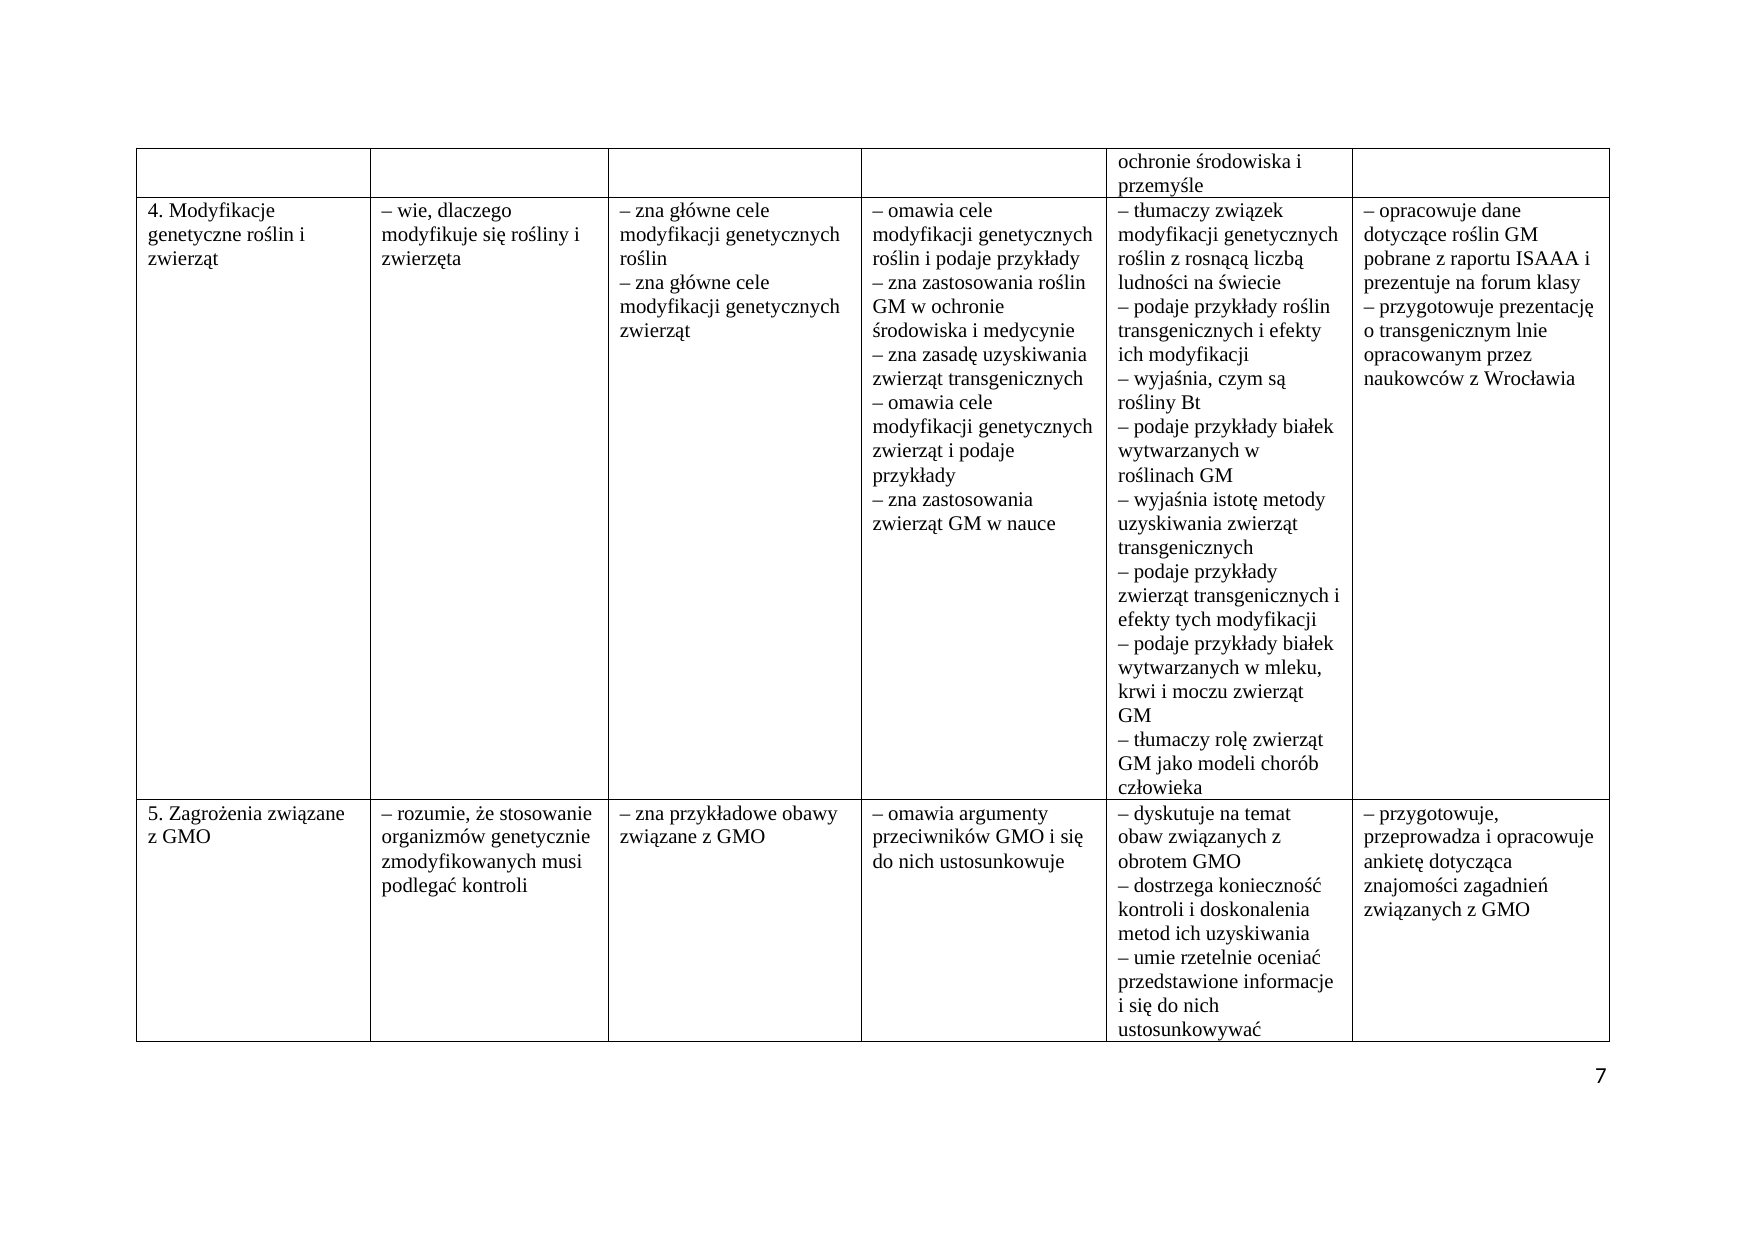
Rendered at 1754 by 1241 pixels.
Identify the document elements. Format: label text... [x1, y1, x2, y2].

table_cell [609, 149, 861, 197]
table_cell – zna główne cele modyfikacji genetycznych roślin – zna główne cele modyfikacji genetycznych zwierząt [609, 198, 861, 799]
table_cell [1107, 149, 1352, 197]
table_cell – omawia argumenty przeciwników GMO i się do nich ustosunkowuje [862, 800, 1106, 1041]
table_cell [371, 149, 608, 197]
table_cell – omawia cele modyfikacji genetycznych roślin i podaje przykłady – zna zastosowania roślin GM w ochronie środowiska i medycynie – zna zasadę uzyskiwania zwierząt transgenicznych – omawia cele modyfikacji genetycznych zwierząt i podaje przykłady – zna zastosowania zwierząt GM w nauce [862, 198, 1106, 799]
table_cell 5. Zagrożenia związane z GMO [137, 800, 370, 1041]
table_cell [862, 149, 1106, 197]
table_cell 4. Modyfikacje genetyczne roślin i zwierząt [137, 198, 370, 799]
table_cell – opracowuje dane dotyczące roślin GM pobrane z raportu ISAAA i prezentuje na forum klasy – przygotowuje prezentację o transgenicznym lnie opracowanym przez naukowców z Wrocławia [1353, 198, 1609, 799]
table_cell – dyskutuje na temat obaw związanych z obrotem GMO – dostrzega konieczność kontroli i doskonalenia metod ich uzyskiwania – umie rzetelnie oceniać przedstawione informacje i się do nich ustosunkowywać [1107, 800, 1352, 1041]
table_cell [137, 149, 370, 197]
table_cell – zna przykładowe obawy związane z GMO [609, 800, 861, 1041]
table_cell – przygotowuje, przeprowadza i opracowuje ankietę dotycząca znajomości zagadnień związanych z GMO [1353, 800, 1609, 1041]
table_cell – wie, dlaczego modyfikuje się rośliny i zwierzęta [371, 198, 608, 799]
table_cell – rozumie, że stosowanie organizmów genetycznie zmodyfikowanych musi podlegać kontroli [371, 800, 608, 1041]
table_cell – tłumaczy związek modyfikacji genetycznych roślin z rosnącą liczbą ludności na świecie – podaje przykłady roślin transgenicznych i efekty ich modyfikacji – wyjaśnia, czym są rośliny Bt – podaje przykłady białek wytwarzanych w roślinach GM – wyjaśnia istotę metody uzyskiwania zwierząt transgenicznych – podaje przykłady zwierząt transgenicznych i efekty tych modyfikacji – podaje przykłady białek wytwarzanych w mleku, krwi i moczu zwierząt GM – tłumaczy rolę zwierząt GM jako modeli chorób człowieka [1107, 198, 1352, 799]
table_cell [1353, 149, 1609, 197]
